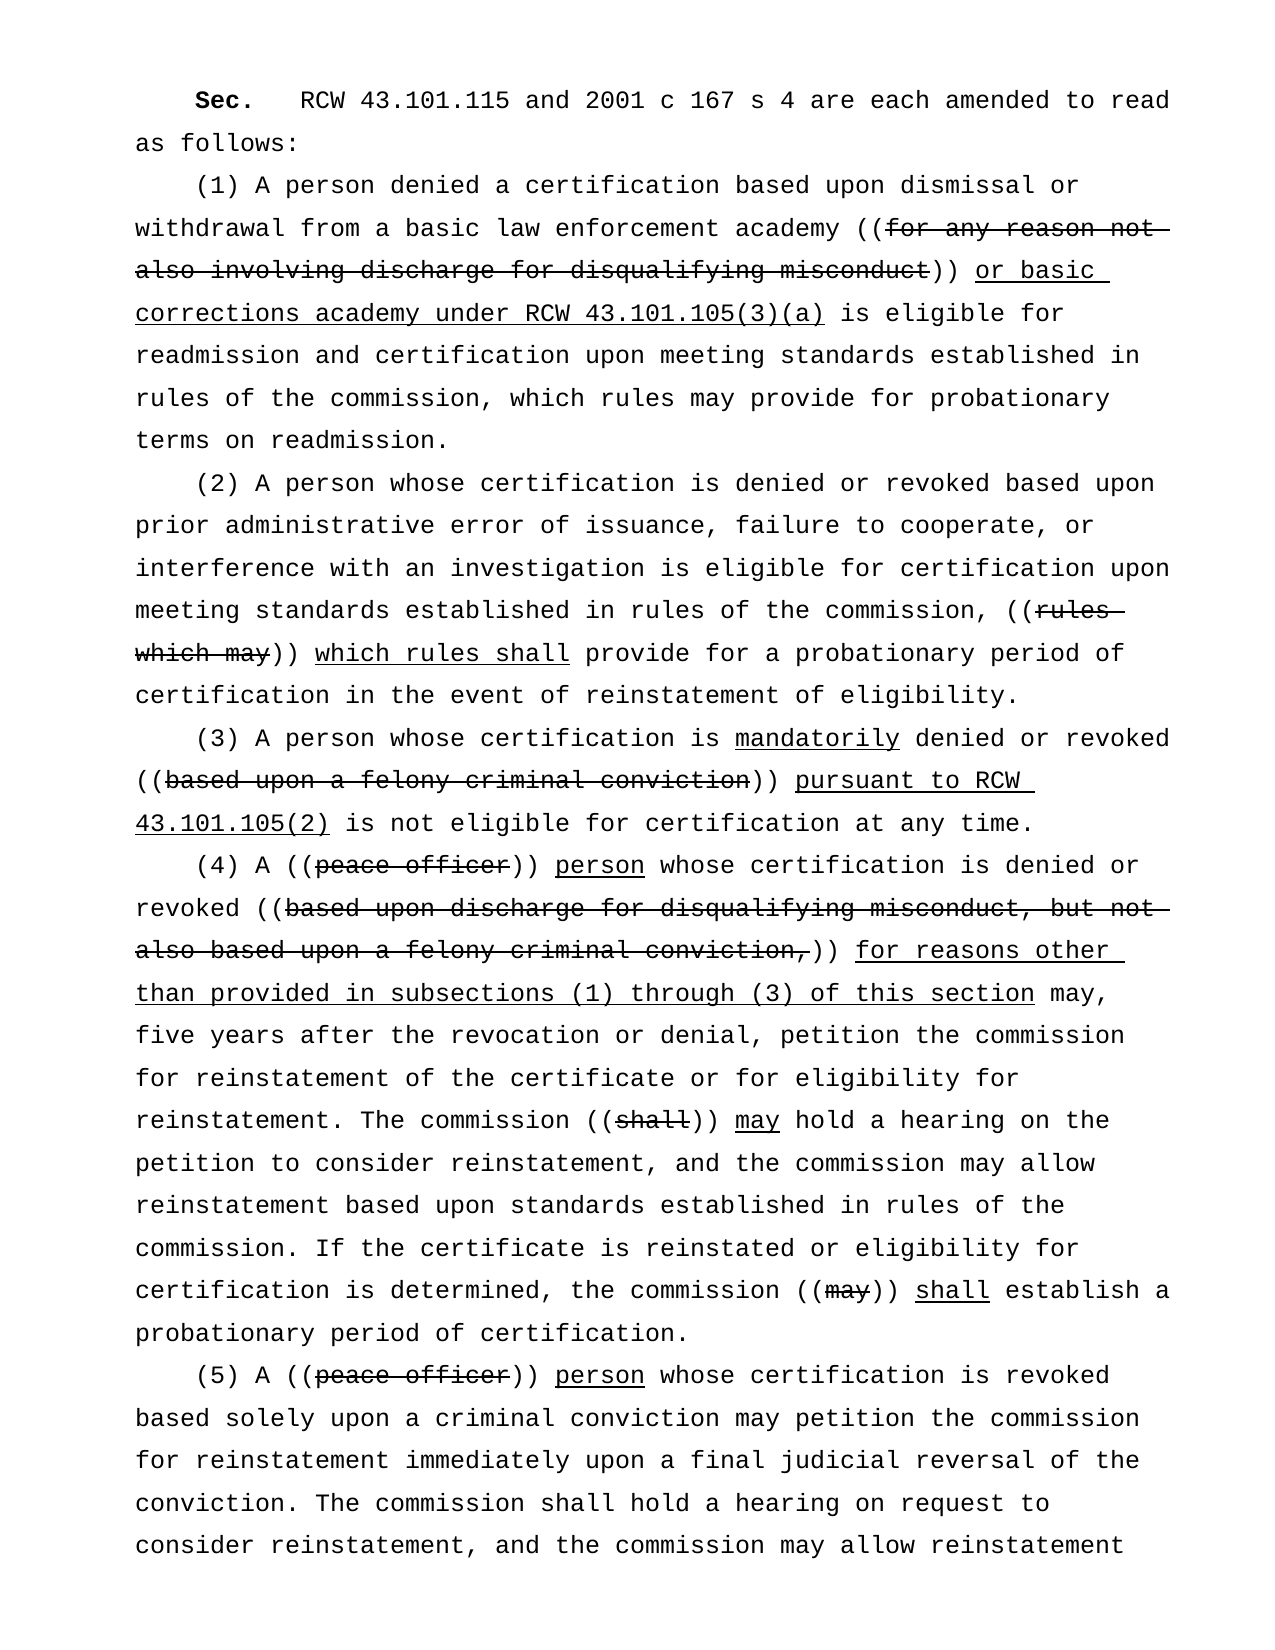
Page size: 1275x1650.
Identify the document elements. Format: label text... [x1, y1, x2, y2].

text (3) A person whose certification is mandatorily denied or revoked ((based upon a felony criminal conviction)) pursuant to RCW 43.101.105(2) is not eligible for certification at any time. [135, 712, 1170, 840]
text Sec. RCW 43.101.115 and 2001 c 167 s 4 are each amended to read as follows: [135, 75, 1170, 160]
text (4) A ((peace officer)) person whose certification is denied or revoked ((based upon discharge for disqualifying misconduct, but not also based upon a felony criminal conviction,)) for reasons other than provided in subsections (1) through (3) of this section may, five years after the revocation or denial, petition the commission for reinstatement of the certificate or for eligibility for reinstatement. The commission ((shall)) may hold a hearing on the petition to consider reinstatement, and the commission may allow reinstatement based upon standards established in rules of the commission. If the certificate is reinstated or eligibility for certification is determined, the commission ((may)) shall establish a probationary period of certification. [135, 840, 1170, 1350]
text (2) A person whose certification is denied or revoked based upon prior administrative error of issuance, failure to cooperate, or interference with an investigation is eligible for certification upon meeting standards established in rules of the commission, ((rules which may)) which rules shall provide for a probationary period of certification in the event of reinstatement of eligibility. [135, 457, 1170, 712]
text (1) A person denied a certification based upon dismissal or withdrawal from a basic law enforcement academy ((for any reason not also involving discharge for disqualifying misconduct)) or basic corrections academy under RCW 43.101.105(3)(a) is eligible for readmission and certification upon meeting standards established in rules of the commission, which rules may provide for probationary terms on readmission. [135, 160, 1170, 457]
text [135, 1350, 1170, 1562]
